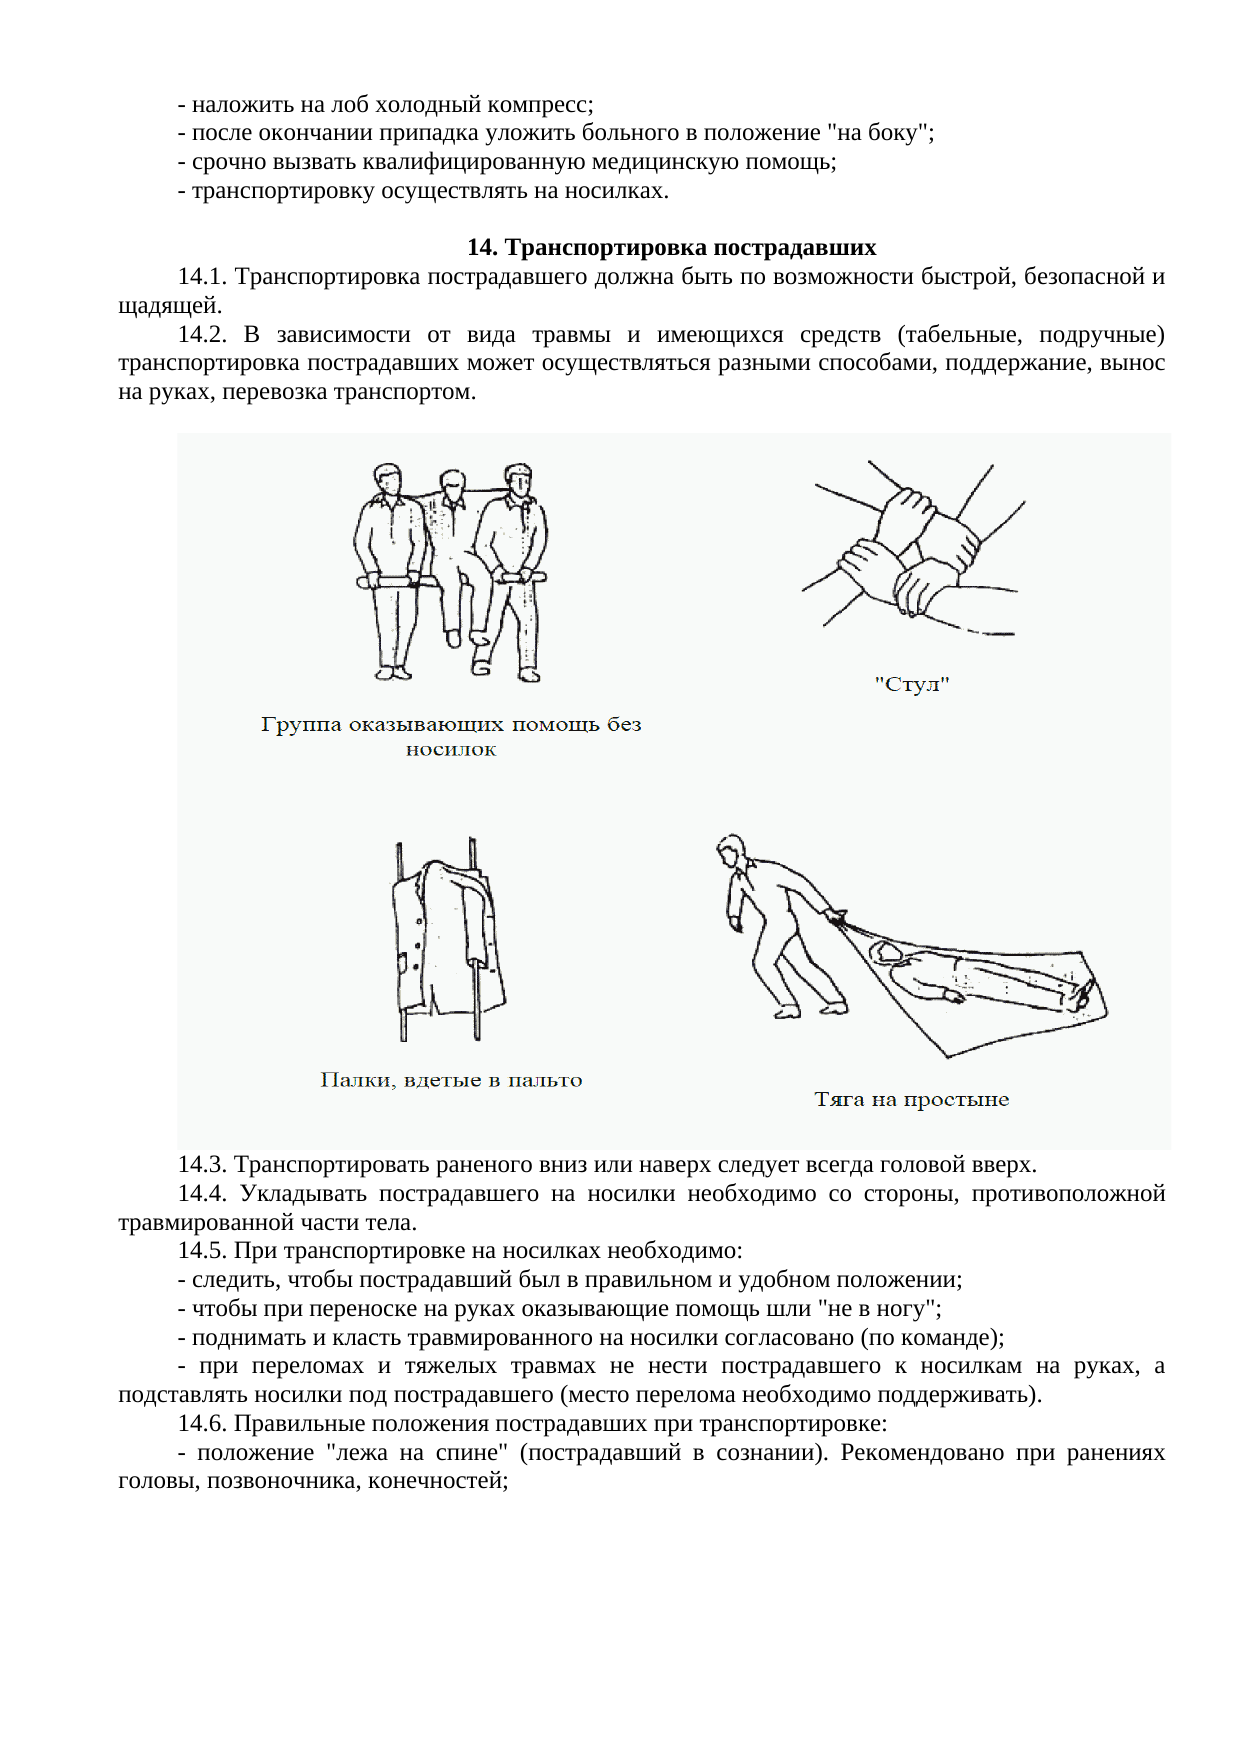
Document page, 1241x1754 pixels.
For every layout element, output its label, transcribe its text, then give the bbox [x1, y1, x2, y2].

text 14.2. В зависимости от вида травмы и имеющихся средств (табельные, подручные) транспортировка пострадавших может осуществляться разными способами, поддержание, вынос на руках, перевозка транспортом. [118, 319, 1167, 405]
text - поднимать и класть травмированного на носилки согласовано (по команде); [118, 1322, 1167, 1351]
picture [177, 433, 1172, 1150]
text 14.4. Укладывать пострадавшего на носилки необходимо со стороны, противоположной травмированной части тела. [118, 1178, 1167, 1236]
text 14.3. Транспортировать раненого вниз или наверх следует всегда головой вверх. [118, 1149, 1167, 1178]
text - чтобы при переноске на руках оказывающие помощь шли "не в ногу"; [118, 1293, 1167, 1322]
text - после окончании припадка уложить больного в положение "на боку"; [118, 117, 1167, 146]
text - срочно вызвать квалифицированную медицинскую помощь; [118, 146, 1167, 175]
text - следить, чтобы пострадавший был в правильном и удобном положении; [118, 1264, 1167, 1293]
text 14. Транспортировка пострадавших [118, 232, 1167, 261]
text 14.1. Транспортировка пострадавшего должна быть по возможности быстрой, безопасной и щадящей. [118, 261, 1167, 319]
text - положение "лежа на спине" (пострадавший в сознании). Рекомендовано при ранениях головы, позвоночника, конечностей; [118, 1437, 1167, 1494]
text 14.6. Правильные положения пострадавших при транспортировке: [118, 1408, 1167, 1437]
text 14.5. При транспортировке на носилках необходимо: [118, 1236, 1167, 1264]
text - транспортировку осуществлять на носилках. [118, 175, 1167, 204]
text - наложить на лоб холодный компресс; [118, 89, 1167, 117]
text - при переломах и тяжелых травмах не нести пострадавшего к носилкам на руках, а подставлять носилки под пострадавшего (место перелома необходимо поддерживать). [118, 1351, 1167, 1408]
